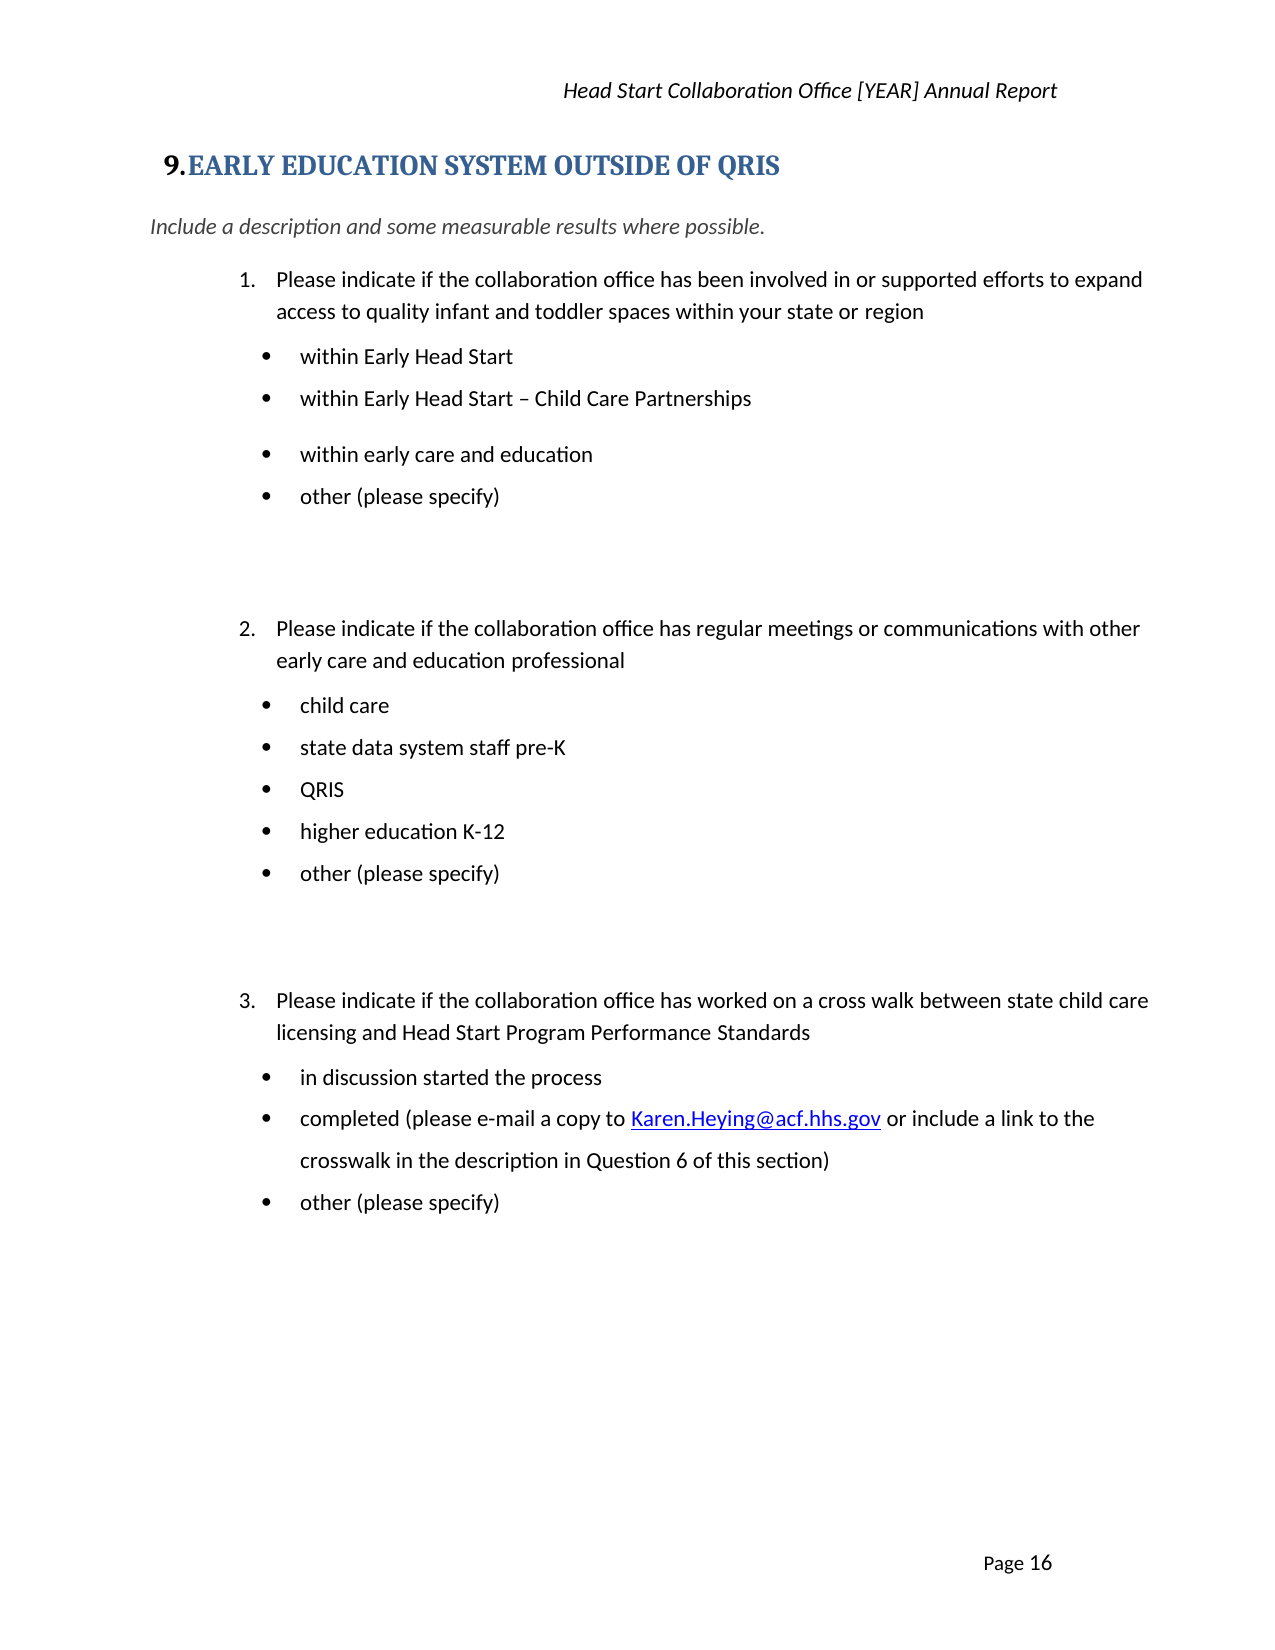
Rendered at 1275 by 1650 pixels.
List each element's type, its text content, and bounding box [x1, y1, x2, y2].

list completed (please e-mail a copy to Karen.Heying@acf.hhs.gov or include a link to the crosswalk in the description in Question 6 of this section) [262, 1104, 1167, 1174]
list within Early Head Start – Child Care Partnerships [262, 384, 857, 412]
list Please indicate if the collaboration office has been involved in or supported efforts to expand access to quality infant and toddler spaces within your state or region [238, 265, 1163, 325]
text Include a description and some measurable results where possible. [150, 212, 1200, 240]
list other (please specify) [262, 482, 1200, 510]
list other (please specify) [262, 859, 1050, 887]
list other (please specify) [262, 1188, 1167, 1217]
list state data system staff pre-K [262, 733, 1050, 761]
list higher education K-12 [262, 817, 1050, 845]
list in discussion started the process [262, 1063, 1167, 1091]
list child care [262, 691, 1050, 719]
list within early care and education [262, 440, 679, 468]
list QRIS [262, 775, 1050, 803]
list Please indicate if the collaboration office has worked on a cross walk between state child care licensing and Head Start Program Performance Standards [238, 986, 1165, 1046]
list within Early Head Start [262, 342, 1200, 370]
list Please indicate if the collaboration office has regular meetings or communications with other early care and education professional [238, 614, 1170, 674]
subtitle EARLY EDUCATION SYSTEM OUTSIDE OF QRIS [163, 149, 1200, 182]
